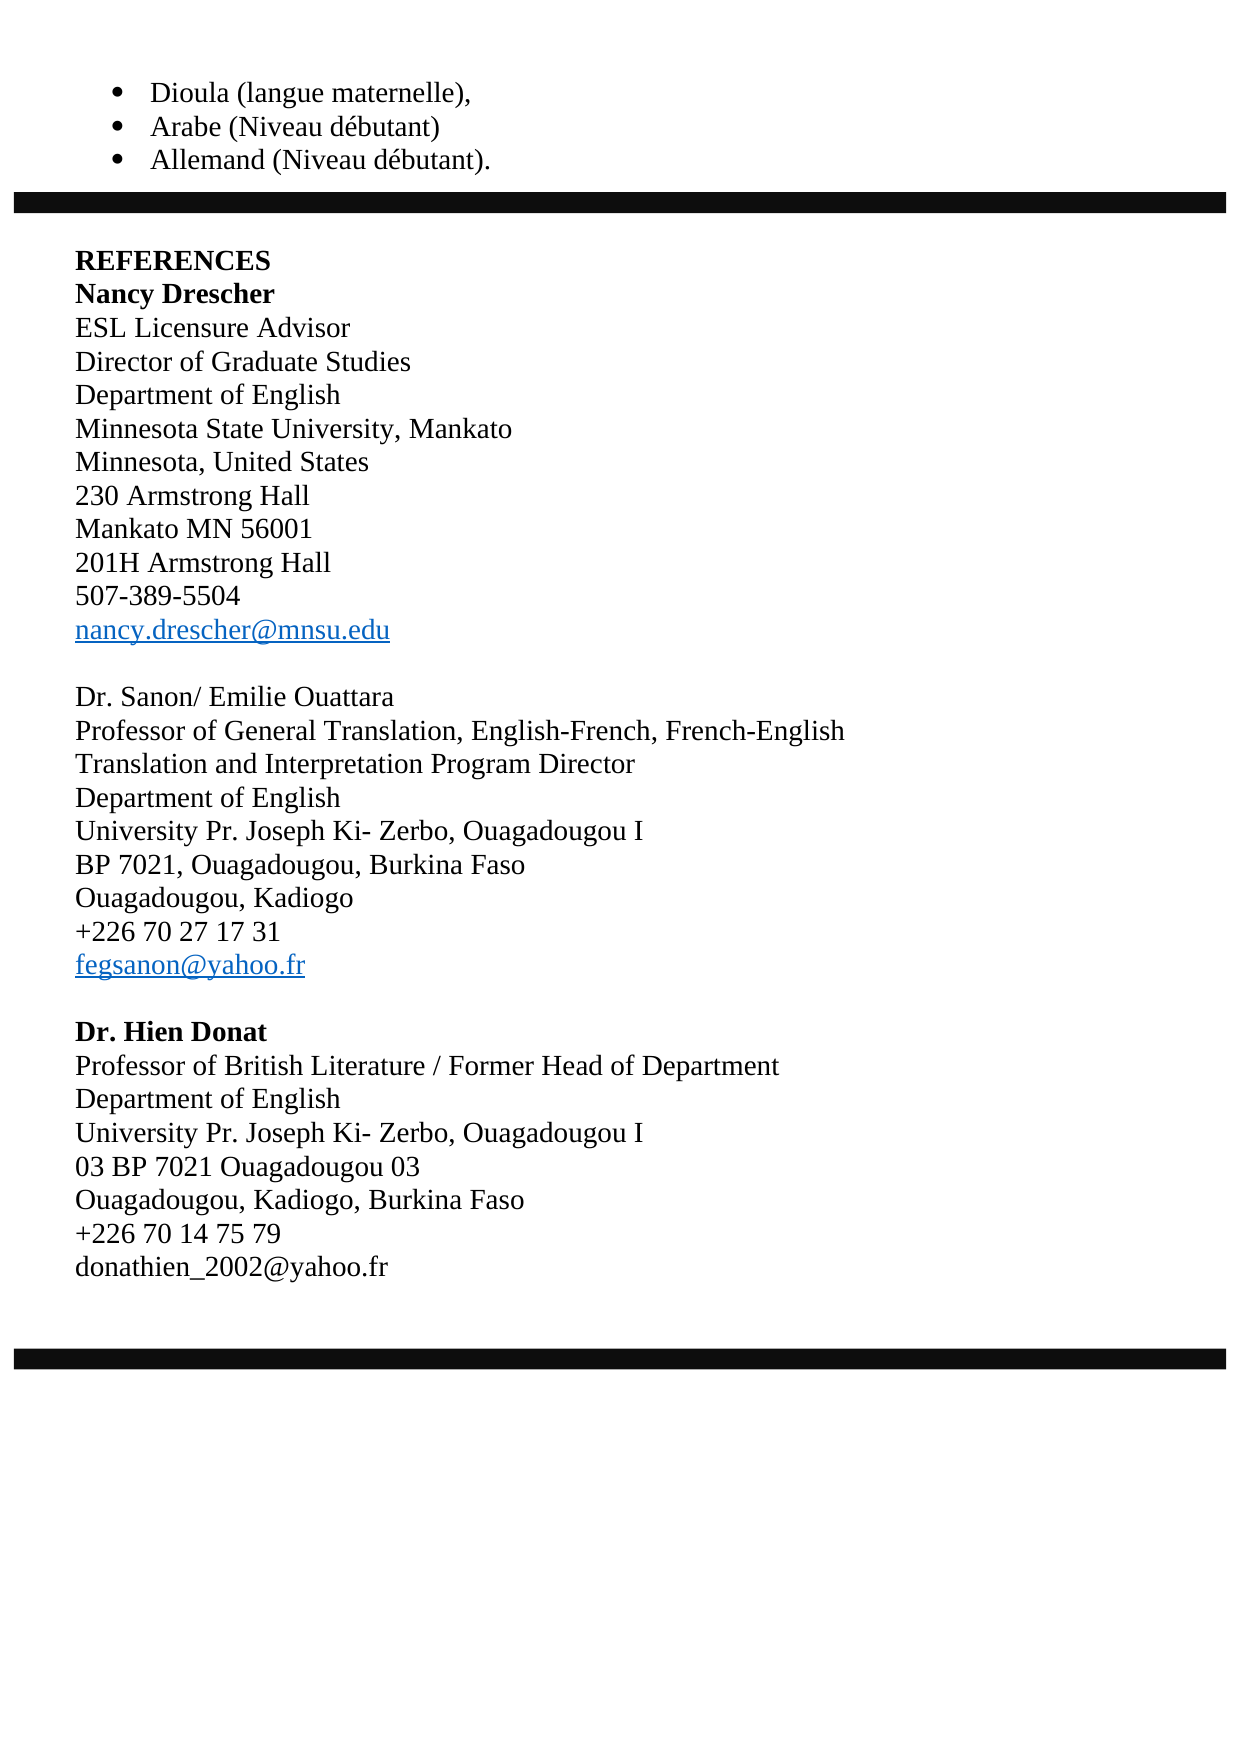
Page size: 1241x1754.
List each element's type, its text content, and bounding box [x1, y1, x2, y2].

text 03 BP 7021 Ouagadougou 03 [75, 1149, 1165, 1182]
text Department of English [75, 377, 1165, 411]
text Professor of British Literature / Former Head of Department [75, 1048, 1165, 1082]
text Minnesota, United States [75, 444, 1165, 478]
text Department of English [75, 1082, 1165, 1115]
text REFERENCES [75, 243, 1165, 277]
text 201H Armstrong Hall [75, 545, 1165, 578]
text ESL Licensure Advisor [75, 310, 1165, 344]
text Minnesota State University, Mankato [75, 411, 1165, 444]
text 230 Armstrong Hall [75, 478, 1165, 511]
text Professor of General Translation, English-French, French-English [75, 713, 1165, 746]
text Translation and Interpretation Program Director [75, 746, 1165, 780]
text Mankato MN 56001 [75, 511, 1165, 545]
text BP 7021, Ouagadougou, Burkina Faso [75, 847, 1165, 880]
text Ouagadougou, Kadiogo, Burkina Faso [75, 1182, 1165, 1216]
list Arabe (Niveau débutant) [112, 109, 1165, 142]
text Dr. Hien Donat [75, 1014, 1165, 1048]
text +226 70 14 75 79 [75, 1216, 1165, 1249]
text 507-389-5504 [75, 578, 1165, 612]
text University Pr. Joseph Ki- Zerbo, Ouagadougou I [75, 813, 1165, 847]
text Dr. Sanon/ Emilie Ouattara [75, 679, 1165, 713]
text nancy.drescher@mnsu.edu [75, 612, 1165, 646]
text +226 70 27 17 31 [75, 914, 1165, 947]
list Allemand (Niveau débutant). [112, 142, 1165, 176]
text Director of Graduate Studies [75, 344, 1165, 377]
text Department of English [75, 780, 1165, 813]
list Dioula (langue maternelle), [112, 75, 1165, 109]
text University Pr. Joseph Ki- Zerbo, Ouagadougou I [75, 1115, 1165, 1149]
text donathien_2002@yahoo.fr [75, 1249, 1165, 1283]
text Ouagadougou, Kadiogo [75, 880, 1165, 914]
text fegsanon@yahoo.fr [75, 947, 1165, 981]
text Nancy Drescher [75, 277, 1165, 310]
